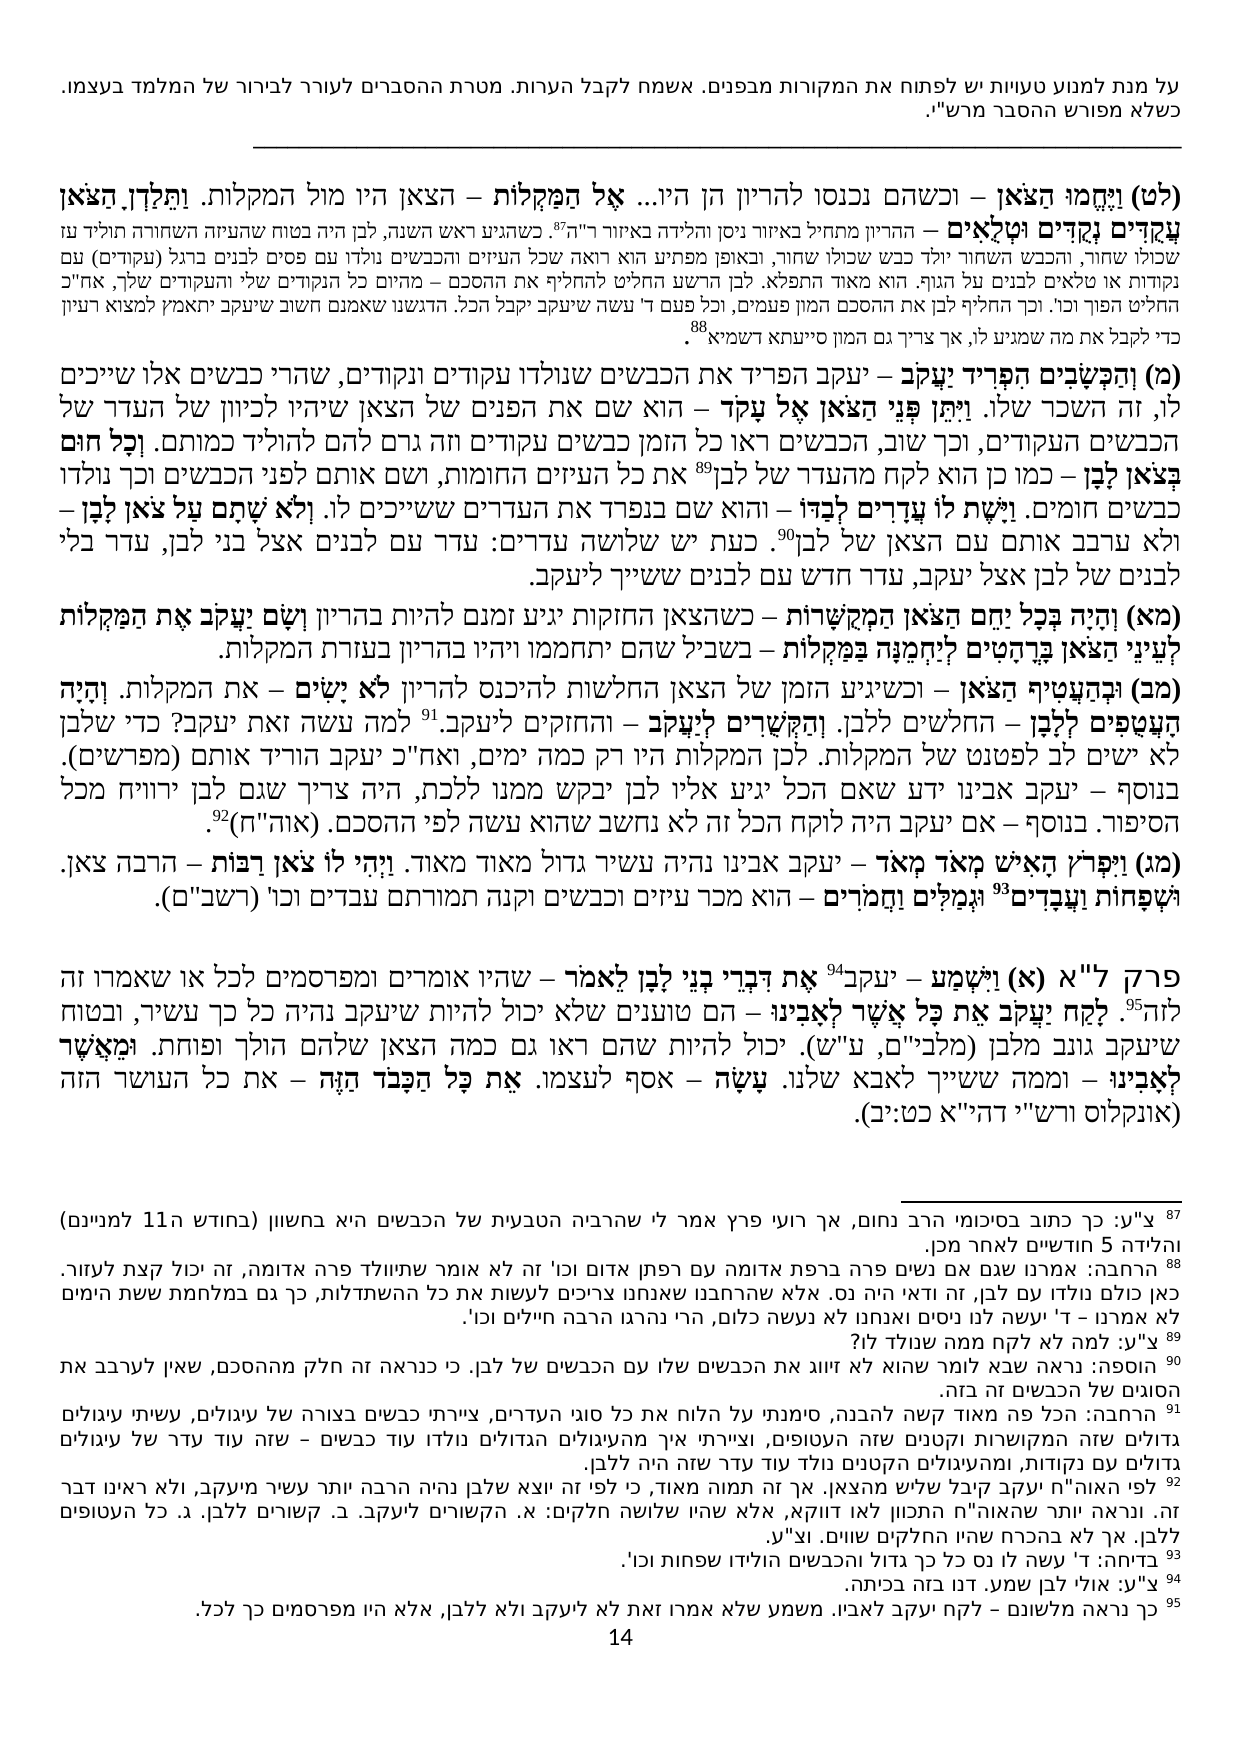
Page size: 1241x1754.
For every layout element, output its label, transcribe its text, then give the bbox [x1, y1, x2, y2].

text (מב) וּבְהַעֲטִיף הַצֹּאן – וכשיגיע הזמן של הצאן החלשות להיכנס להריון לֹא יָשִׂים – את המקלות. וְהָיָה הָעֲטֻפִים לְלָבָן – החלשים ללבן. וְהַקְּשֻׁרִים לְיַעֲקֹב – והחזקים ליעקב. למה עשה זאת יעקב? כדי שלבן לא ישים לב לפטנט של המקלות. לכן המקלות היו רק כמה ימים, ואח"כ יעקב הוריד אותם (מפרשים). בנוסף – יעקב אבינו ידע שאם הכל יגיע אליו לבן יבקש ממנו ללכת, היה צריך שגם לבן ירוויח מכל הסיפור. בנוסף – אם יעקב היה לוקח הכל זה לא נחשב שהוא עשה לפי ההסכם. (אוה"ח). [59, 671, 1181, 839]
text (לט) וַיֶּחֱמוּ הַצֹּאן – וכשהם נכנסו להריון הן היו... אֶל הַמַּקְלוֹת – הצאן היו מול המקלות. וַתֵּלַדְןָ הַצֹּאן עֲקֻדִּים נְקֻדִּים וּטְלֻאִים – ההריון מתחיל באיזור ניסן והלידה באיזור ר"ה. כשהגיע ראש השנה, לבן היה בטוח שהעיזה השחורה תוליד עז שכולו שחור, והכבש השחור יולד כבש שכולו שחור, ובאופן מפתיע הוא רואה שכל העיזים והכבשים נולדו עם פסים לבנים ברגל (עקודים) עם נקודות או טלאים לבנים על הגוף. הוא מאוד התפלא. לבן הרשע החליט להחליף את ההסכם – מהיום כל הנקודים שלי והעקודים שלך, אח"כ החליט הפוך וכו'. וכך החליף לבן את ההסכם המון פעמים, וכל פעם ד' עשה שיעקב יקבל הכל. הדגשנו שאמנם חשוב שיעקב יתאמץ למצוא רעיון כדי לקבל את מה שמגיע לו, אך צריך גם המון סייעתא דשמיא. [59, 178, 1181, 351]
text (מא) וְהָיָה בְּכָל יַחֵם הַצֹּאן הַמְקֻשָּׁרוֹת – כשהצאן החזקות יגיע זמנם להיות בהריון וְשָׂם יַעֲקֹב אֶת הַמַּקְלוֹת לְעֵינֵי הַצֹּאן בָּרֳהָטִים לְיַחְמֵנָּה בַּמַּקְלוֹת – בשביל שהם יתחממו ויהיו בהריון בעזרת המקלות. [59, 598, 1181, 665]
text פרק ל"א (א) וַיִּשְׁמַע – יעקב אֶת דִּבְרֵי בְנֵי לָבָן לֵאמֹר – שהיו אומרים ומפרסמים לכל או שאמרו זה לזה. לָקַח יַעֲקֹב אֵת כָּל אֲשֶׁר לְאָבִינוּ – הם טוענים שלא יכול להיות שיעקב נהיה כל כך עשיר, ובטוח שיעקב גונב מלבן (מלבי"ם, ע"ש). יכול להיות שהם ראו גם כמה הצאן שלהם הולך ופוחת. וּמֵאֲשֶׁר לְאָבִינוּ – וממה ששייך לאבא שלנו. עָשָׂה – אסף לעצמו. אֵת כָּל הַכָּבֹד הַזֶּה – את כל העושר הזה (אונקלוס ורש"י דהי"א כט:יב). [59, 958, 1181, 1129]
text (מג) וַיִּפְרֹץ הָאִישׁ מְאֹד מְאֹד – יעקב אבינו נהיה עשיר גדול מאוד מאוד. וַיְהִי לוֹ צֹאן רַבּוֹת – הרבה צאן. וּשְׁפָחוֹת וַעֲבָדִים וּגְמַלִּים וַחֲמֹרִים – הוא מכר עיזים וכבשים וקנה תמורתם עבדים וכו' (רשב"ם). [59, 845, 1181, 912]
text (מ) וְהַכְּשָׂבִים הִפְרִיד יַעֲקֹב – יעקב הפריד את הכבשים שנולדו עקודים ונקודים, שהרי כבשים אלו שייכים לו, זה השכר שלו. וַיִּתֵּן פְּנֵי הַצֹּאן אֶל עָקֹד – הוא שם את הפנים של הצאן שיהיו לכיוון של העדר של הכבשים העקודים, וכך שוב, הכבשים ראו כל הזמן כבשים עקודים וזה גרם להם להוליד כמותם. וְכָל חוּם בְּצֹאן לָבָן – כמו כן הוא לקח מהעדר של לבן את כל העיזים החומות, ושם אותם לפני הכבשים וכך נולדו כבשים חומים. וַיָּשֶׁת לוֹ עֲדָרִים לְבַדּוֹ – והוא שם בנפרד את העדרים ששייכים לו. וְלֹא שָׁתָם עַל צֹאן לָבָן – ולא ערבב אותם עם הצאן של לבן. כעת יש שלושה עדרים: עדר עם לבנים אצל בני לבן, עדר בלי לבנים של לבן אצל יעקב, עדר חדש עם לבנים ששייך ליעקב. [59, 357, 1181, 592]
